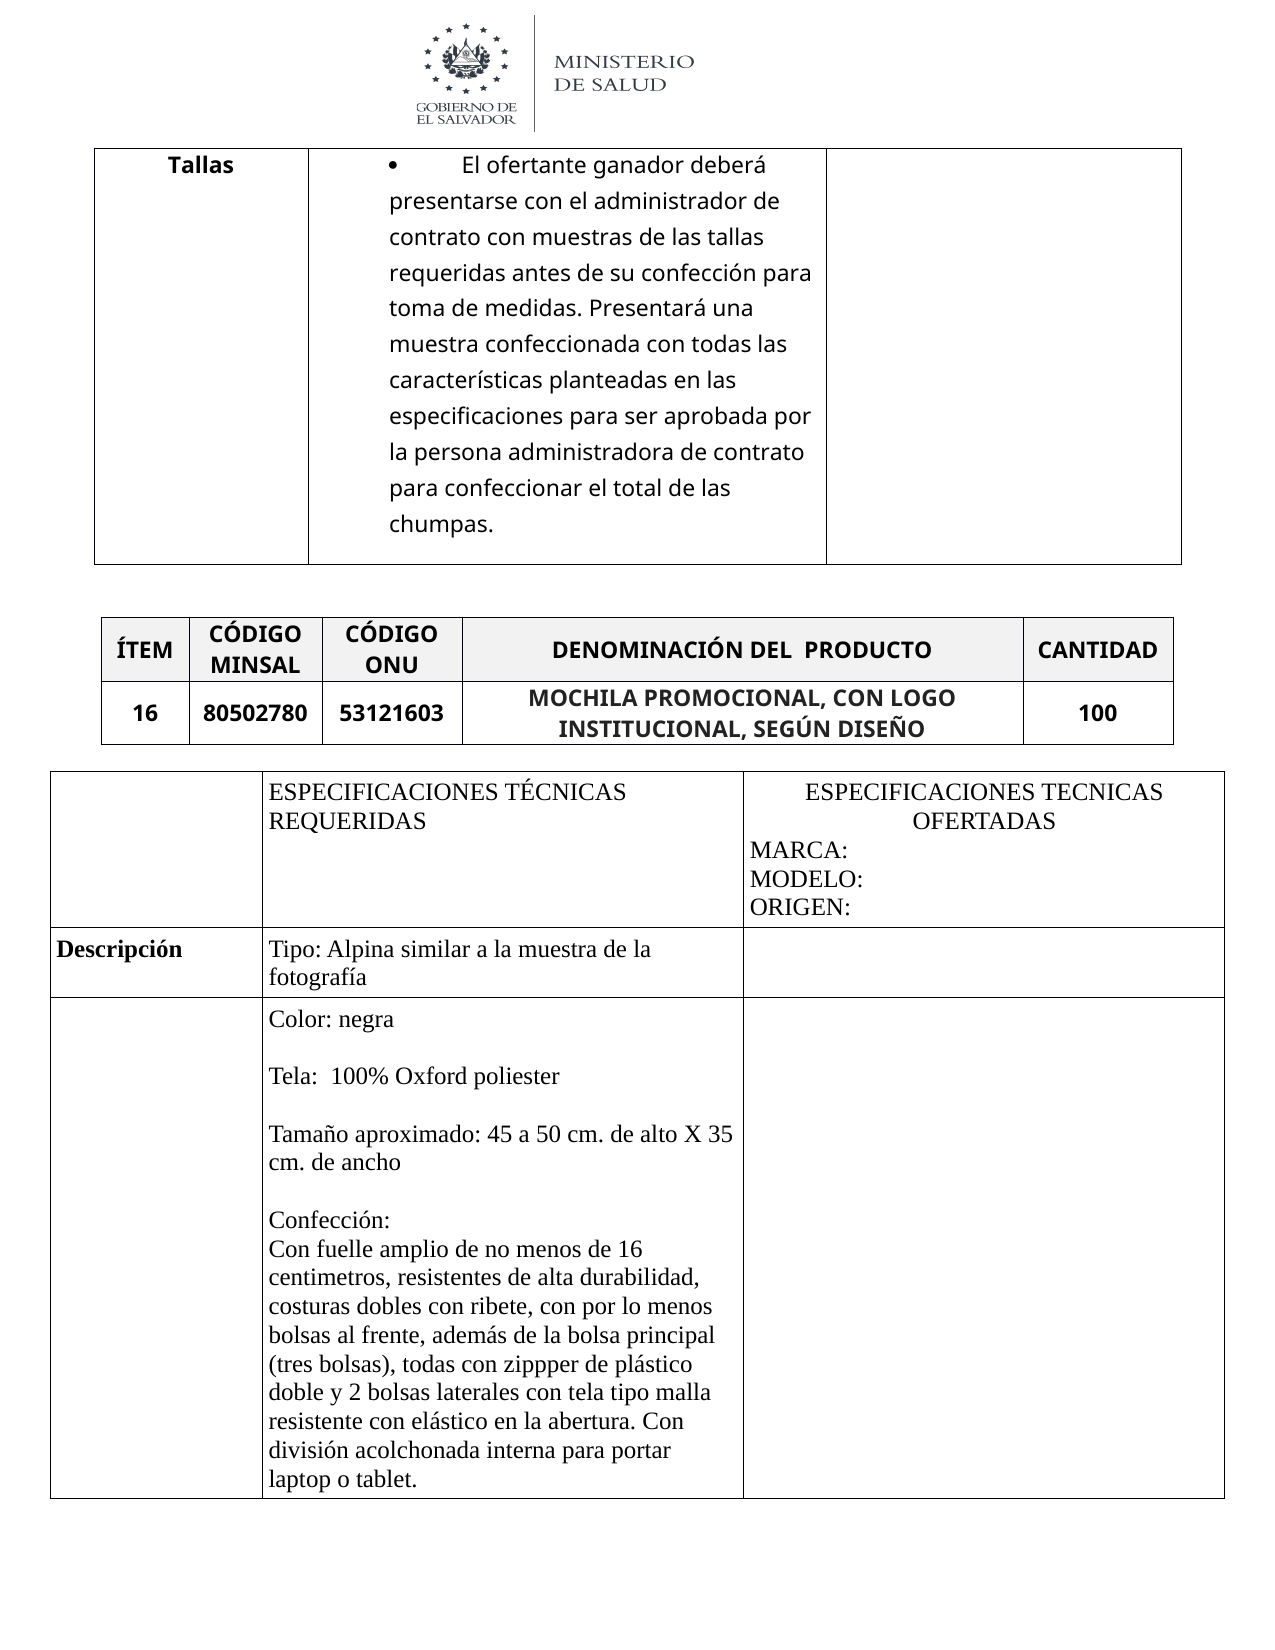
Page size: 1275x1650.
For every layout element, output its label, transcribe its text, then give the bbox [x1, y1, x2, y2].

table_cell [263, 998, 743, 1498]
table_cell Descripción [51, 928, 262, 997]
table_cell [51, 998, 262, 1498]
table_header CANTIDAD [1024, 618, 1173, 681]
table_header CÓDIGO ONU [323, 618, 462, 681]
table_cell [744, 998, 1224, 1498]
table_cell 16 [102, 682, 189, 744]
table_cell 53121603 [323, 682, 462, 744]
table_header CÓDIGO MINSAL [190, 618, 322, 681]
table_cell MOCHILA PROMOCIONAL, CON LOGO INSTITUCIONAL, SEGÚN DISEÑO [463, 682, 1023, 744]
table_header ÍTEM [102, 618, 189, 681]
table_header DENOMINACIÓN DEL PRODUCTO [463, 618, 1023, 681]
picture [416, 15, 695, 132]
table_cell Tipo: Alpina similar a la muestra de la fotografía [263, 928, 743, 997]
table_header ESPECIFICACIONES TECNICAS OFERTADAS MARCA: MODELO: ORIGEN: [744, 772, 1224, 927]
table_cell 100 [1024, 682, 1173, 744]
table_header ESPECIFICACIONES TÉCNICAS REQUERIDAS [263, 772, 743, 927]
table_cell [744, 928, 1224, 997]
table_header [51, 772, 262, 927]
table_cell El ofertante ganador deberá presentarse con el administrador de contrato con muestras de las tallas requeridas antes de su confección para toma de medidas. Presentará una muestra confeccionada con todas las características planteadas en las especificaciones para ser aprobada por la persona administradora de contrato para confeccionar el total de las chumpas. [309, 149, 826, 564]
table_cell Tallas [95, 149, 308, 564]
table_cell [827, 149, 1181, 564]
table_cell 80502780 [190, 682, 322, 744]
